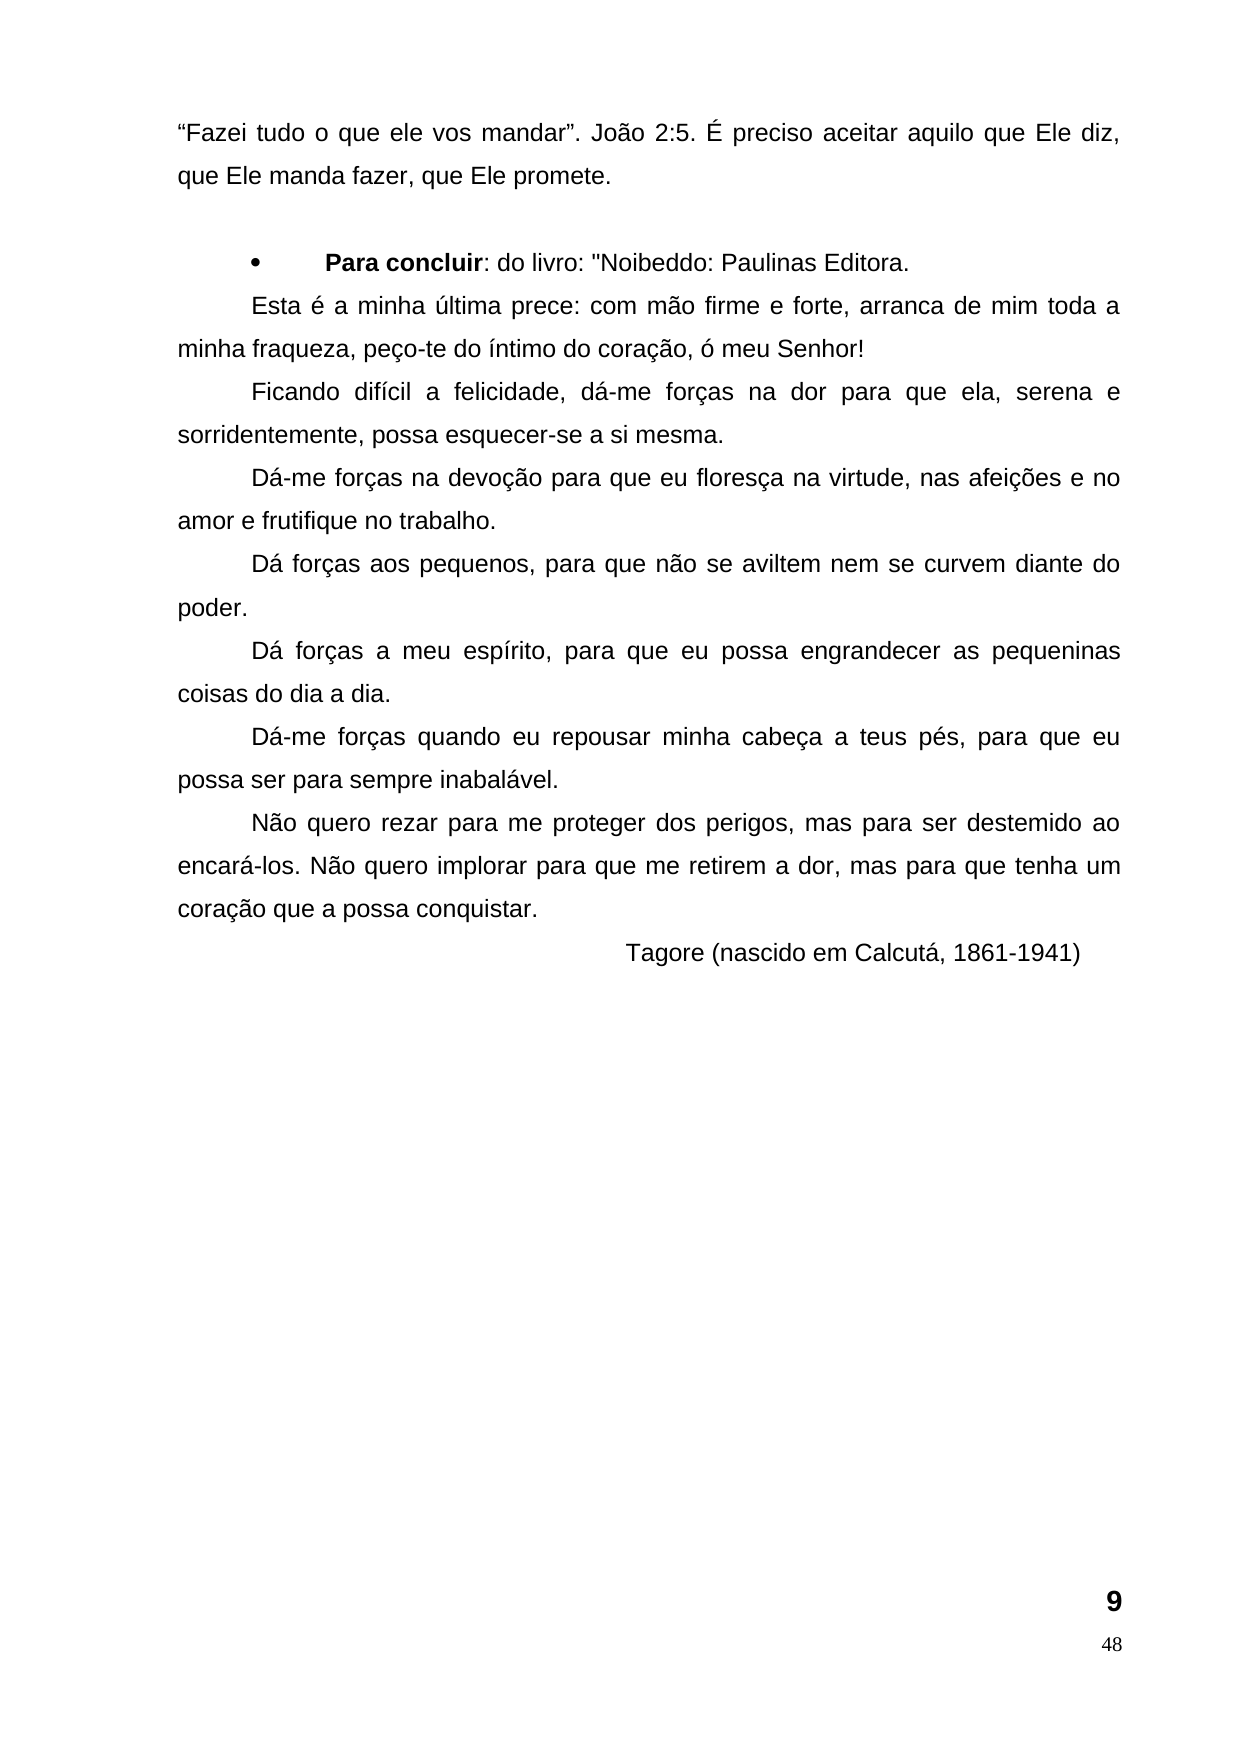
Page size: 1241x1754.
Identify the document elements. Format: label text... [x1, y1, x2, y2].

text Dá forças a meu espírito, para que eu possa engrandecer as pequeninas coisas do dia a dia. [177, 636, 1122, 708]
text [177, 118, 1122, 190]
list Para concluir: do livro: "Noibeddo: Paulinas Editora. [177, 247, 1122, 276]
text Tagore (nascido em Calcutá, 1861-1941) [177, 938, 1122, 966]
text Dá forças aos pequenos, para que não se aviltem nem se curvem diante do poder. [177, 549, 1122, 621]
text Dá-me forças na devoção para que eu floresça na virtude, nas afeições e no amor e frutifique no trabalho. [177, 463, 1122, 535]
text 9 [177, 1584, 1122, 1618]
text Dá-me forças quando eu repousar minha cabeça a teus pés, para que eu possa ser para sempre inabalável. [177, 722, 1122, 794]
text Não quero rezar para me proteger dos perigos, mas para ser destemido ao encará-los. Não quero implorar para que me retirem a dor, mas para que tenha um coração que a possa conquistar. [177, 808, 1122, 923]
text Ficando difícil a felicidade, dá-me forças na dor para que ela, serena e sorridentemente, possa esquecer-se a si mesma. [177, 377, 1122, 449]
text Esta é a minha última prece: com mão firme e forte, arranca de mim toda a minha fraqueza, peço-te do íntimo do coração, ó meu Senhor! [177, 291, 1122, 363]
